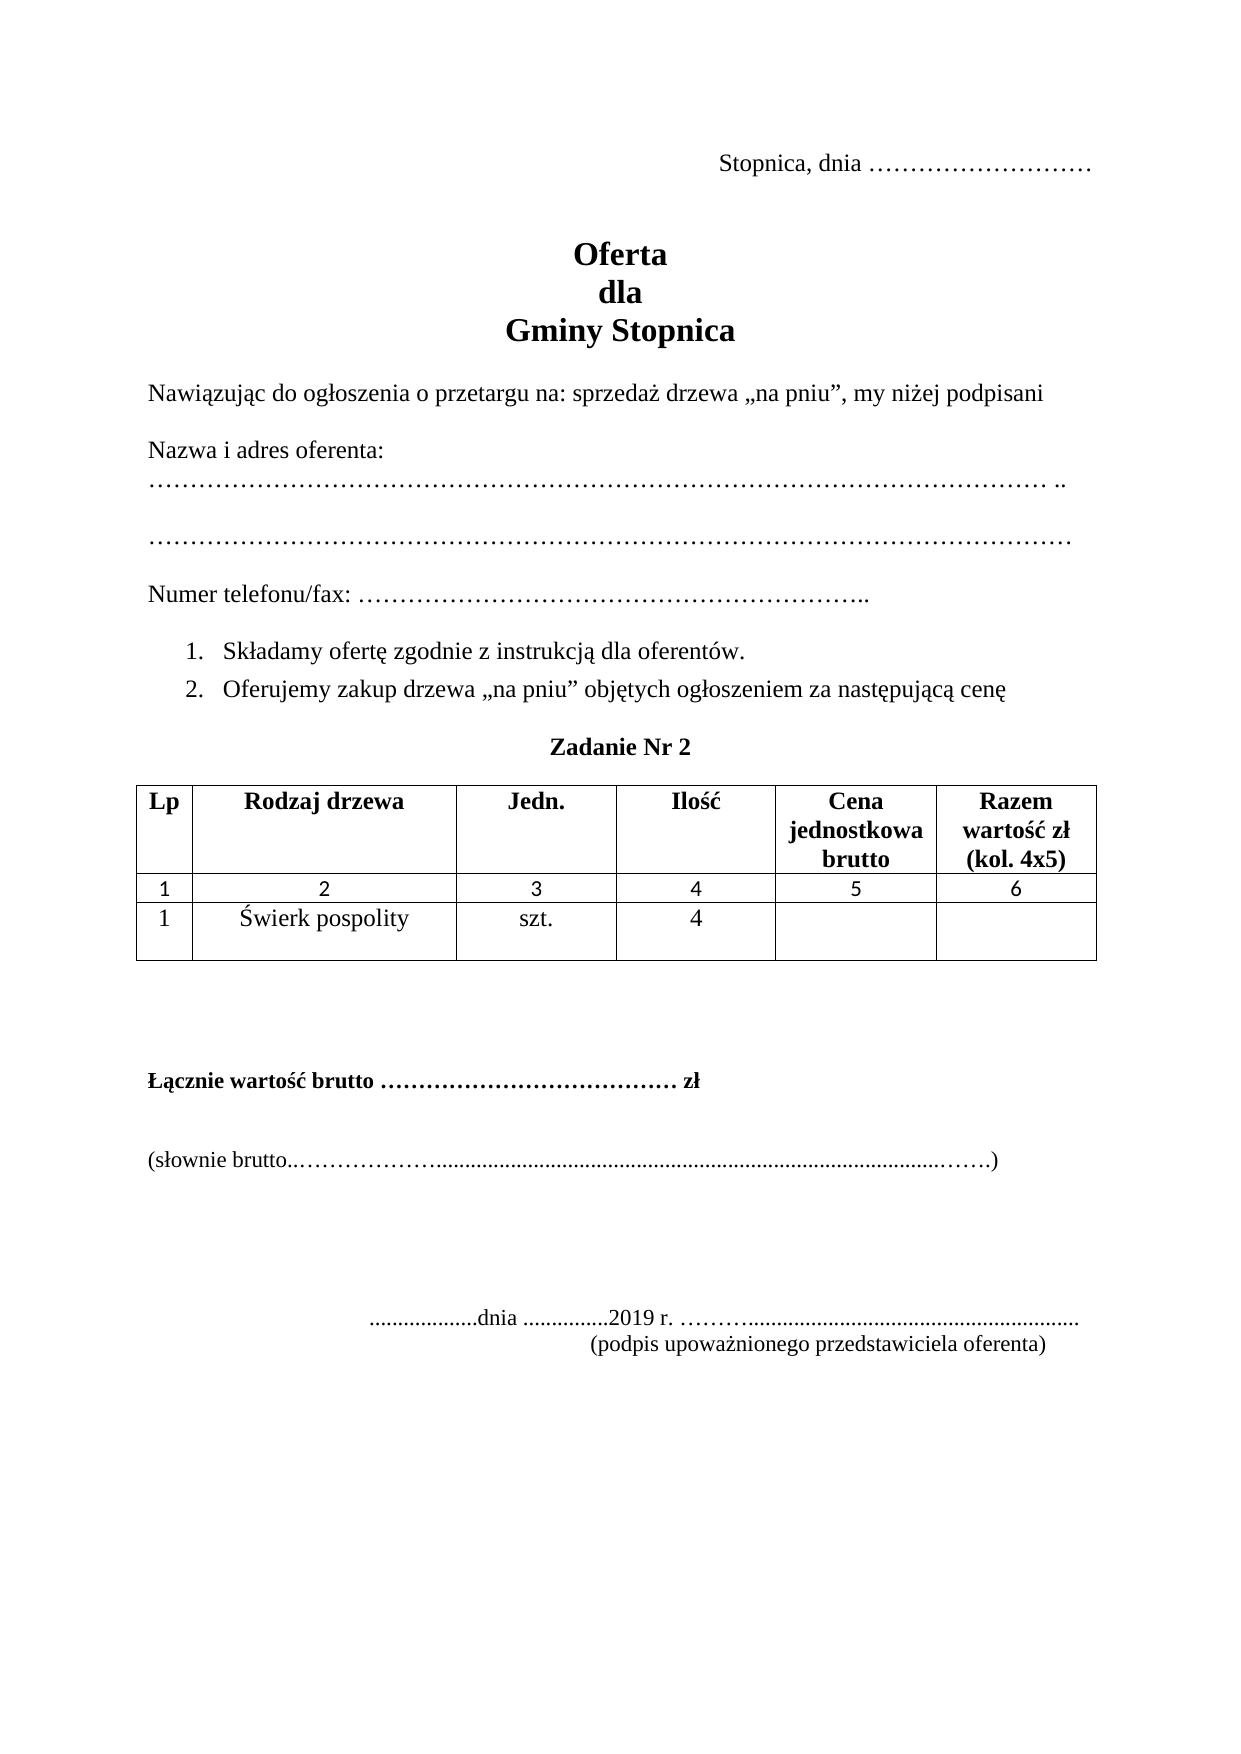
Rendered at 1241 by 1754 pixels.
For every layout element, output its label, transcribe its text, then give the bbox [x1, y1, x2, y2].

text Nawiązując do ogłoszenia o przetargu na: sprzedaż drzewa „na pniu”, my niżej podpisani [148, 378, 1093, 406]
table_cell 4 [617, 903, 775, 960]
table_cell 4 [617, 874, 775, 902]
text (podpis upoważnionego przedstawiciela oferenta) [516, 1330, 1093, 1357]
table_header Razem wartość zł (kol. 4x5) [937, 786, 1096, 873]
table_cell 5 [776, 874, 936, 902]
table_header Cena jednostkowa brutto [776, 786, 936, 873]
table_header Lp [137, 786, 192, 873]
text Zadanie Nr 2 [148, 732, 1093, 760]
table_cell 6 [937, 874, 1096, 902]
list Składamy ofertę zgodnie z instrukcją dla oferentów. [185, 636, 1093, 665]
table_cell [776, 903, 936, 960]
text ………………………………………………………………………………………………… [148, 521, 1093, 550]
table_cell 2 [193, 874, 456, 902]
table_cell szt. [457, 903, 616, 960]
text 2. Oferujemy zakup drzewa „na pniu” objętych ogłoszeniem za następującą cenę [148, 674, 1093, 703]
text Gminy Stopnica [148, 311, 1093, 349]
text Łącznie wartość brutto ………………………………… zł [148, 1067, 1093, 1093]
table_cell 1 [137, 874, 192, 902]
table_header Rodzaj drzewa [193, 786, 456, 873]
table_cell [937, 903, 1096, 960]
text Stopnica, dnia ……………………… [148, 148, 1093, 176]
text ……………………………………………………………………………………………… .. [148, 464, 1093, 493]
table_header Jedn. [457, 786, 616, 873]
text Nazwa i adres oferenta: [148, 435, 1093, 464]
table_header Ilość [617, 786, 775, 873]
table_cell 1 [137, 903, 192, 960]
text dla [148, 272, 1093, 311]
text (słownie brutto..………………........................................................................................…….) [148, 1146, 1093, 1172]
table_cell 3 [457, 874, 616, 902]
table_cell Świerk pospolity [193, 903, 456, 960]
text ...................dnia ...............2019 r. ……….......................................................... [295, 1304, 1093, 1330]
text Oferta [148, 234, 1093, 272]
text Numer telefonu/fax: …………………………………………………….. [148, 579, 1093, 608]
